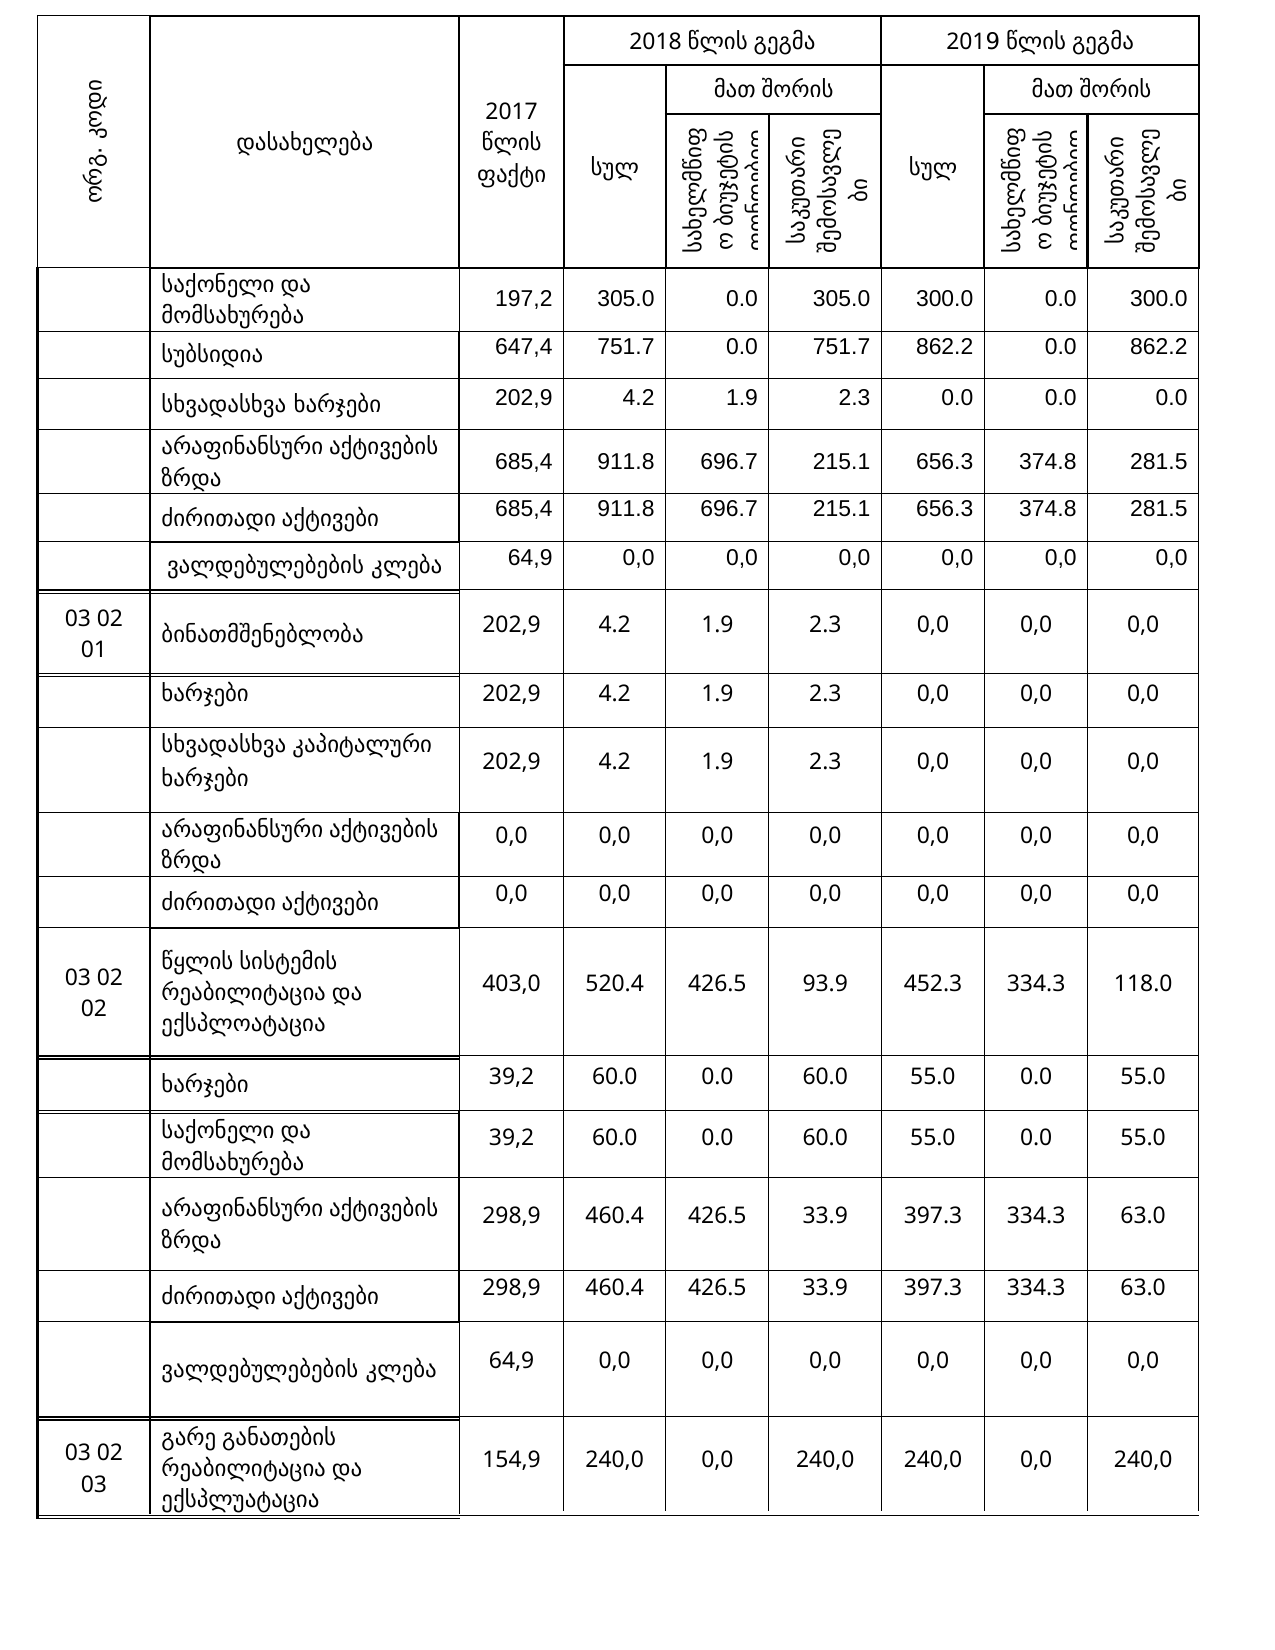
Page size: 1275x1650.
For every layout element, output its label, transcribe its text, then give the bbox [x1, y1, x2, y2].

table_cell [39, 813, 149, 876]
table_cell 39,2 [460, 1056, 563, 1109]
table_cell 0,0 [882, 813, 984, 876]
table_cell 696.7 [666, 430, 768, 493]
table_cell 1.9 [666, 379, 768, 429]
table_cell სხვადასხვა კაპიტალური ხარჯები [151, 728, 459, 812]
table_cell 0,0 [460, 813, 563, 876]
table_cell 0.0 [985, 1111, 1087, 1177]
table_cell 305.0 [769, 269, 881, 331]
table_cell 0,0 [564, 542, 665, 589]
table_cell 0.0 [666, 1056, 768, 1109]
table_cell 0,0 [666, 542, 768, 589]
table_cell 64,9 [460, 1322, 563, 1416]
table_cell 63.0 [1088, 1178, 1198, 1269]
table_cell [39, 877, 149, 927]
table_cell 0,0 [882, 728, 984, 812]
table_cell მათ შორის [667, 66, 880, 112]
table_cell 39,2 [460, 1111, 563, 1177]
table_cell 0,0 [1088, 1322, 1198, 1416]
table_cell 202,9 [460, 728, 563, 812]
table_cell [39, 677, 149, 727]
table_cell 33.9 [769, 1271, 881, 1321]
table_cell 298,9 [460, 1178, 563, 1269]
table_header ორგ. კოდი [38, 16, 149, 267]
table_cell 0,0 [1088, 813, 1198, 876]
table_cell სუბსიდია [151, 332, 458, 378]
table_header 2019 წლის გეგმა [882, 17, 1198, 64]
table_cell 403,0 [460, 928, 563, 1055]
table_cell 63.0 [1088, 1271, 1198, 1321]
table_cell 397.3 [882, 1178, 984, 1269]
table_cell ძირითადი აქტივები [151, 494, 458, 541]
table_cell 0,0 [882, 877, 984, 927]
table_cell 911.8 [564, 430, 665, 493]
table_cell 751.7 [769, 332, 881, 378]
table_cell 0,0 [666, 1417, 769, 1514]
table_cell 0,0 [985, 674, 1087, 727]
table_cell 0.0 [985, 379, 1087, 429]
table_cell 202,9 [460, 379, 563, 429]
table_cell 0,0 [666, 1322, 768, 1416]
table_cell 03 02 03 [39, 1421, 149, 1514]
table_cell 0,0 [769, 542, 881, 589]
table_cell 0,0 [985, 813, 1087, 876]
table_cell 426.5 [666, 1271, 768, 1321]
table_cell 281.5 [1088, 494, 1198, 541]
table_cell 862.2 [882, 332, 984, 378]
table_header დასახელება [151, 17, 458, 267]
table_cell 0,0 [1088, 877, 1198, 927]
table_cell 1.9 [666, 674, 768, 727]
table_cell 0,0 [666, 877, 768, 927]
table_cell 0.0 [985, 332, 1087, 378]
table_cell [39, 728, 149, 812]
table_cell 0,0 [882, 590, 984, 673]
table_cell 60.0 [564, 1111, 665, 1177]
table_cell 334.3 [985, 928, 1087, 1055]
table_cell 452.3 [882, 928, 984, 1055]
table_cell 154,9 [460, 1417, 563, 1514]
table_cell 0,0 [985, 542, 1087, 589]
table_cell 197,2 [460, 269, 563, 331]
table_cell 60.0 [769, 1111, 881, 1177]
table_cell სახელმწიფო ბიუჯეტის ფონდებიდან გამოყოფ ტრანსფერები [667, 115, 768, 267]
table_cell 298,9 [460, 1271, 563, 1321]
table_cell 240,0 [769, 1417, 881, 1514]
table_cell 215.1 [769, 430, 881, 493]
table_cell 0,0 [985, 590, 1087, 673]
table_cell სულ [565, 66, 665, 267]
table_cell [39, 1271, 149, 1321]
table_cell 426.5 [666, 1178, 768, 1269]
table_cell [39, 1178, 149, 1269]
table_cell საკუთარი შემოსავლები [1089, 115, 1198, 267]
table_cell წყლის სისტემის რეაბილიტაცია და ექსპლოატაცია [151, 929, 459, 1055]
table_cell მათ შორის [985, 66, 1198, 112]
table_cell 0,0 [985, 1322, 1087, 1416]
table_cell 0.0 [666, 269, 768, 331]
table_cell 03 02 02 [39, 928, 149, 1055]
table_cell [39, 1114, 149, 1177]
table_cell 0.0 [985, 1056, 1087, 1109]
table_cell 118.0 [1088, 928, 1198, 1055]
table_cell 281.5 [1088, 430, 1198, 493]
table_cell 862.2 [1088, 332, 1198, 378]
table_cell 685,4 [460, 494, 563, 541]
table_cell 0,0 [460, 877, 563, 927]
table_cell 55.0 [1088, 1111, 1198, 1177]
table_cell 60.0 [769, 1056, 881, 1109]
table_cell 751.7 [564, 332, 665, 378]
table_cell 240,0 [1088, 1417, 1198, 1514]
table_cell 1.9 [666, 728, 768, 812]
table_cell არაფინანსური აქტივების ზრდა [151, 430, 458, 493]
table_cell გარე განათების რეაბილიტაცია და ექსპლუატაცია [151, 1421, 459, 1514]
table_cell 0.0 [666, 332, 768, 378]
table_cell 4.2 [564, 674, 665, 727]
table_cell 60.0 [564, 1056, 665, 1109]
table_cell 656.3 [882, 494, 984, 541]
table_cell საქონელი და მომსახურება [151, 1114, 458, 1177]
table_cell ხარჯები [151, 677, 459, 727]
table_cell 300.0 [1088, 269, 1198, 331]
table_cell 240,0 [564, 1417, 666, 1514]
table_cell 685,4 [460, 430, 563, 493]
table_cell 334.3 [985, 1178, 1087, 1269]
table_cell 55.0 [882, 1056, 984, 1109]
table_cell ძირითადი აქტივები [151, 1271, 458, 1321]
table_cell 240,0 [881, 1417, 984, 1514]
table_cell [39, 1060, 149, 1109]
table_cell ხარჯები [151, 1060, 459, 1109]
table_cell 0,0 [769, 877, 881, 927]
table_cell 0,0 [564, 877, 665, 927]
table_cell 0,0 [985, 728, 1087, 812]
table_cell 1.9 [666, 590, 768, 673]
table_cell 0,0 [666, 813, 768, 876]
table_cell 426.5 [666, 928, 768, 1055]
table_cell 0.0 [1088, 379, 1198, 429]
table_cell 2.3 [769, 379, 881, 429]
table_cell 911.8 [564, 494, 665, 541]
table_cell 2.3 [769, 674, 881, 727]
table_cell 0,0 [882, 1322, 984, 1416]
table_cell 202,9 [460, 590, 563, 673]
table_cell 202,9 [460, 674, 563, 727]
table_cell სახელმწიფო ბიუჯეტის ფონდებიდან გამოყოფილი ტრანსფერები [985, 115, 1086, 267]
table_cell 0,0 [985, 877, 1087, 927]
table_cell [39, 268, 149, 331]
table_cell [39, 430, 149, 493]
table_cell 33.9 [769, 1178, 881, 1269]
table_cell 4.2 [564, 379, 665, 429]
table_cell ვალდებულებების კლება [151, 543, 459, 589]
table_cell 55.0 [882, 1111, 984, 1177]
table_cell 300.0 [882, 269, 984, 331]
table_cell 64,9 [460, 542, 563, 589]
table_cell ბინათმშენებლობა [151, 594, 459, 673]
table_cell 0,0 [769, 1322, 881, 1416]
table_cell ვალდებულებების კლება [151, 1323, 459, 1416]
table_cell 460.4 [564, 1271, 665, 1321]
table_cell 0,0 [882, 542, 984, 589]
table_cell [39, 1322, 149, 1416]
table_cell [39, 379, 149, 429]
table_cell 0.0 [882, 379, 984, 429]
table_cell არაფინანსური აქტივების ზრდა [151, 813, 458, 876]
table_cell 215.1 [769, 494, 881, 541]
table_header 2018 წლის გეგმა [565, 17, 880, 64]
table_cell [39, 542, 149, 589]
table_cell 4.2 [564, 590, 665, 673]
table_cell საკუთარი შემოსავლები [770, 115, 880, 267]
table_cell 0,0 [1088, 590, 1198, 673]
table_cell 696.7 [666, 494, 768, 541]
table_header 2017 წლის ფაქტი [460, 17, 563, 267]
table_cell [39, 494, 149, 541]
table_cell 4.2 [564, 728, 665, 812]
table_cell 0,0 [564, 1322, 665, 1416]
table_cell [39, 332, 149, 378]
table_cell სხვადასხვა ხარჯები [151, 379, 458, 429]
table_cell 93.9 [769, 928, 881, 1055]
table_cell 460.4 [564, 1178, 665, 1269]
table_cell 03 02 01 [39, 594, 149, 673]
table_cell საქონელი და მომსახურება [151, 269, 459, 331]
table_cell 0,0 [1088, 542, 1198, 589]
table_cell 0.0 [666, 1111, 768, 1177]
table_cell 647,4 [460, 332, 563, 378]
table_cell 0,0 [984, 1417, 1087, 1514]
table_cell 2.3 [769, 590, 881, 673]
table_cell 0,0 [882, 674, 984, 727]
table_cell 0,0 [564, 813, 665, 876]
table_cell 2.3 [769, 728, 881, 812]
table_cell 305.0 [564, 269, 665, 331]
table_cell 397.3 [882, 1271, 984, 1321]
table_cell 374.8 [985, 494, 1087, 541]
table_cell 656.3 [882, 430, 984, 493]
table_cell 0.0 [985, 269, 1087, 331]
table_cell 374.8 [985, 430, 1087, 493]
table_cell არაფინანსური აქტივების ზრდა [151, 1178, 458, 1269]
table_cell 334.3 [985, 1271, 1087, 1321]
table_cell 55.0 [1088, 1056, 1198, 1109]
table_cell 0,0 [1088, 674, 1198, 727]
table_cell 520.4 [564, 928, 665, 1055]
table_cell ძირითადი აქტივები [151, 877, 458, 927]
table_cell 0,0 [769, 813, 881, 876]
table_cell სულ [882, 66, 983, 267]
table_cell 0,0 [1088, 728, 1198, 812]
